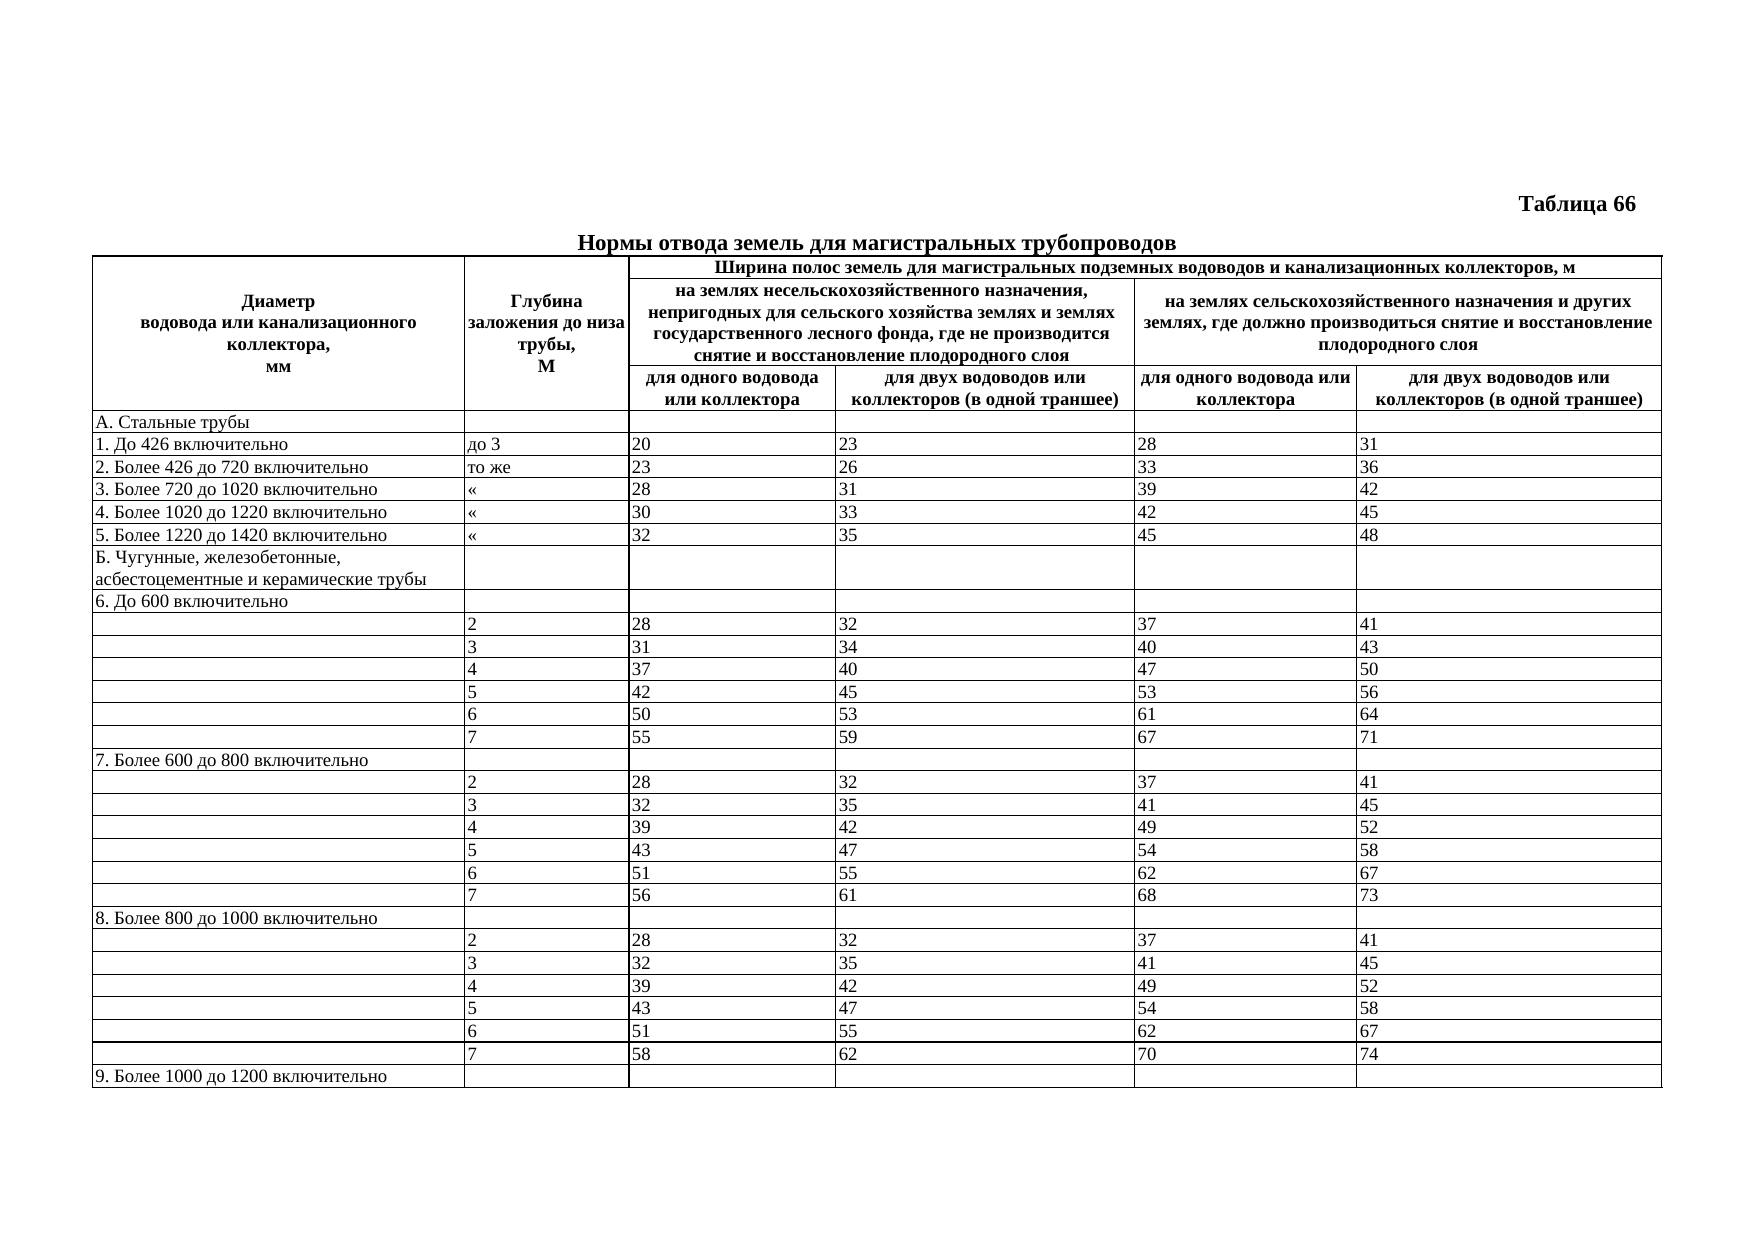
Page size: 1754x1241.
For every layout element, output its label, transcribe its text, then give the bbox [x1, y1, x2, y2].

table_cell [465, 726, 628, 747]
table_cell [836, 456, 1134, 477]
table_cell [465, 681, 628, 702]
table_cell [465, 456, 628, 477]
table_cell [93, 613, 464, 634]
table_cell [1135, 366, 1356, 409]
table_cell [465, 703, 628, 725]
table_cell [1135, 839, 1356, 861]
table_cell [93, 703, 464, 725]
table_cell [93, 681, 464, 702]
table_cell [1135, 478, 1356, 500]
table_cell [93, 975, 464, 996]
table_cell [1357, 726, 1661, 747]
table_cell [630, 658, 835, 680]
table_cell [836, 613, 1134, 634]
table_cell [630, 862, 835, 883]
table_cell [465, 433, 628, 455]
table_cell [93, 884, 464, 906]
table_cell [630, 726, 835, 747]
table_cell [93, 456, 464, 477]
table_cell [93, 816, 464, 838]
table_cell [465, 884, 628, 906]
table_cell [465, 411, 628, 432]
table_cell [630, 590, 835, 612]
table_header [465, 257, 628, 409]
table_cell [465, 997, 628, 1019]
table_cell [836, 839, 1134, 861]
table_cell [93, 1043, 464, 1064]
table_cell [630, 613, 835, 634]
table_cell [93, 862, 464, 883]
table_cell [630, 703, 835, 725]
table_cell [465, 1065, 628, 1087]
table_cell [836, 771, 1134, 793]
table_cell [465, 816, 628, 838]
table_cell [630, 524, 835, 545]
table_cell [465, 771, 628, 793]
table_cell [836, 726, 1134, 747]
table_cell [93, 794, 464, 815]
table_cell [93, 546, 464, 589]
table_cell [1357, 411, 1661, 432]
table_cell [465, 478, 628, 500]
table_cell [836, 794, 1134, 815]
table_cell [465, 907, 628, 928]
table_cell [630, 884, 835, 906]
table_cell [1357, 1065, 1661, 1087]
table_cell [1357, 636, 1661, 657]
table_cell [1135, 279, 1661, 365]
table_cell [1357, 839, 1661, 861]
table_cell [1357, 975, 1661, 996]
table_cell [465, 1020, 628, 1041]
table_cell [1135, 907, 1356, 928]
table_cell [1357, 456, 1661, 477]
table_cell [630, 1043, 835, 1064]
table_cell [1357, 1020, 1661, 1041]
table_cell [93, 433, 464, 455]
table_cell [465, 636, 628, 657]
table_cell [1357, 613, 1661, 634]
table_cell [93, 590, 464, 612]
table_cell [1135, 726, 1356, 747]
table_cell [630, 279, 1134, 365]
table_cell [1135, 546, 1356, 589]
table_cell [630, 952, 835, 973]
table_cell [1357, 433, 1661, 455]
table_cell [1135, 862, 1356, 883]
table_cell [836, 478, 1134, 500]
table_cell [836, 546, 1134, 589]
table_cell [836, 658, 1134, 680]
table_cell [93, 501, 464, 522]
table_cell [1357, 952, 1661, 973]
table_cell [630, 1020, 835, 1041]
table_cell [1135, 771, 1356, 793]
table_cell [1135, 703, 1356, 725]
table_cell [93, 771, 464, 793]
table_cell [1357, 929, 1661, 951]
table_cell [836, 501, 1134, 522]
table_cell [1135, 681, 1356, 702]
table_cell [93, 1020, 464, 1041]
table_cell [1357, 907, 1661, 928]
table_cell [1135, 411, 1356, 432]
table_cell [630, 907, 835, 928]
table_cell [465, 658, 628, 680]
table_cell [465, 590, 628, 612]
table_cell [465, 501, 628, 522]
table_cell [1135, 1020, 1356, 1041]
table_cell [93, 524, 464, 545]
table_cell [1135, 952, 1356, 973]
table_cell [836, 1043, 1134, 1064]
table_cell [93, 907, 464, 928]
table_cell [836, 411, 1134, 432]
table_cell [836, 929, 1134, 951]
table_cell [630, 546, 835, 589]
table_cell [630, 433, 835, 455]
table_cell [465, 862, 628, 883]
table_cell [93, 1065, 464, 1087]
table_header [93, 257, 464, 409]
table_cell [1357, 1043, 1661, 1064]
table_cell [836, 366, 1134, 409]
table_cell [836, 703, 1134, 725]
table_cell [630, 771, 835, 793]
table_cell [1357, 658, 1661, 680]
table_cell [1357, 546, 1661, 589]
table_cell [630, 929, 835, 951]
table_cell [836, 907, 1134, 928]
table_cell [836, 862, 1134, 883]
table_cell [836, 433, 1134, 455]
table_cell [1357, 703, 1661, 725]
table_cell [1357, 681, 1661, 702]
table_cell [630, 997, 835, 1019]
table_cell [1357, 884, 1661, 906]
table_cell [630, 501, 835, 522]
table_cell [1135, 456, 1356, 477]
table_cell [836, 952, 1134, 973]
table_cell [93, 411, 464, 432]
text Таблица 66 [118, 190, 1636, 216]
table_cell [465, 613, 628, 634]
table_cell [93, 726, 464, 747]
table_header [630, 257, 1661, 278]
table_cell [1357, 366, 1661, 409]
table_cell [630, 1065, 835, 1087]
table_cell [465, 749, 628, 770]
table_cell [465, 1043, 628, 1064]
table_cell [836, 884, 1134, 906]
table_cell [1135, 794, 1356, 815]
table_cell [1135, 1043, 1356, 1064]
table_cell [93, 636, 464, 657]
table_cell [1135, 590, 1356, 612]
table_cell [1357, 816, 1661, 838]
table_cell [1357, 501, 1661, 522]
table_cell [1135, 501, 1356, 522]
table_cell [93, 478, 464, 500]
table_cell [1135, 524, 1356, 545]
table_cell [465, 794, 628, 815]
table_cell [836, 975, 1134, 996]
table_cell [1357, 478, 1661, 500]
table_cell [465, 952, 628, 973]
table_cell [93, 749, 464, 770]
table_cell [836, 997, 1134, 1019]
text Нормы отвода земель для магистральных трубопроводов [118, 228, 1636, 255]
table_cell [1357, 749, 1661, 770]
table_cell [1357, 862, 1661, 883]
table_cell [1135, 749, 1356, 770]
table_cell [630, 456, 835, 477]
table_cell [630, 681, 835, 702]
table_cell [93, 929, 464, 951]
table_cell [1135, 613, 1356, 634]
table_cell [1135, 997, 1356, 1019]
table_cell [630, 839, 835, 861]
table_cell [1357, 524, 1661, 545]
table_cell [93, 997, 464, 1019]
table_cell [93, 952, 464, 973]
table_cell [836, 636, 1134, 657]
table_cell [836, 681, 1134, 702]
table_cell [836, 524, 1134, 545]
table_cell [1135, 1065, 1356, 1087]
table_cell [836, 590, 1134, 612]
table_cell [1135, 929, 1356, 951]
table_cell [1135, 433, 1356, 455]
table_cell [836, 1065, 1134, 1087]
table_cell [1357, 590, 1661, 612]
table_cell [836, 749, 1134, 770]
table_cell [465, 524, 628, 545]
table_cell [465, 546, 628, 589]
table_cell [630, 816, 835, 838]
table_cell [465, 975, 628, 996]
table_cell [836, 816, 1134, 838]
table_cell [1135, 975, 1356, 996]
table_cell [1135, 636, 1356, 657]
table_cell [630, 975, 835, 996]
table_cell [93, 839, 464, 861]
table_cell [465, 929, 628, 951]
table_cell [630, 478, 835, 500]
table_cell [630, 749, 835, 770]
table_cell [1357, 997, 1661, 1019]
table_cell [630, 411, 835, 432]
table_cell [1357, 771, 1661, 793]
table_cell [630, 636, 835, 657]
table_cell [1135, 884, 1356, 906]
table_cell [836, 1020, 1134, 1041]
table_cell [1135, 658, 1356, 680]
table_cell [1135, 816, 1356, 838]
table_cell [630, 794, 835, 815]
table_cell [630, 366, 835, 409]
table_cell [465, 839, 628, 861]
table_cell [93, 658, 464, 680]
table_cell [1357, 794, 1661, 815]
